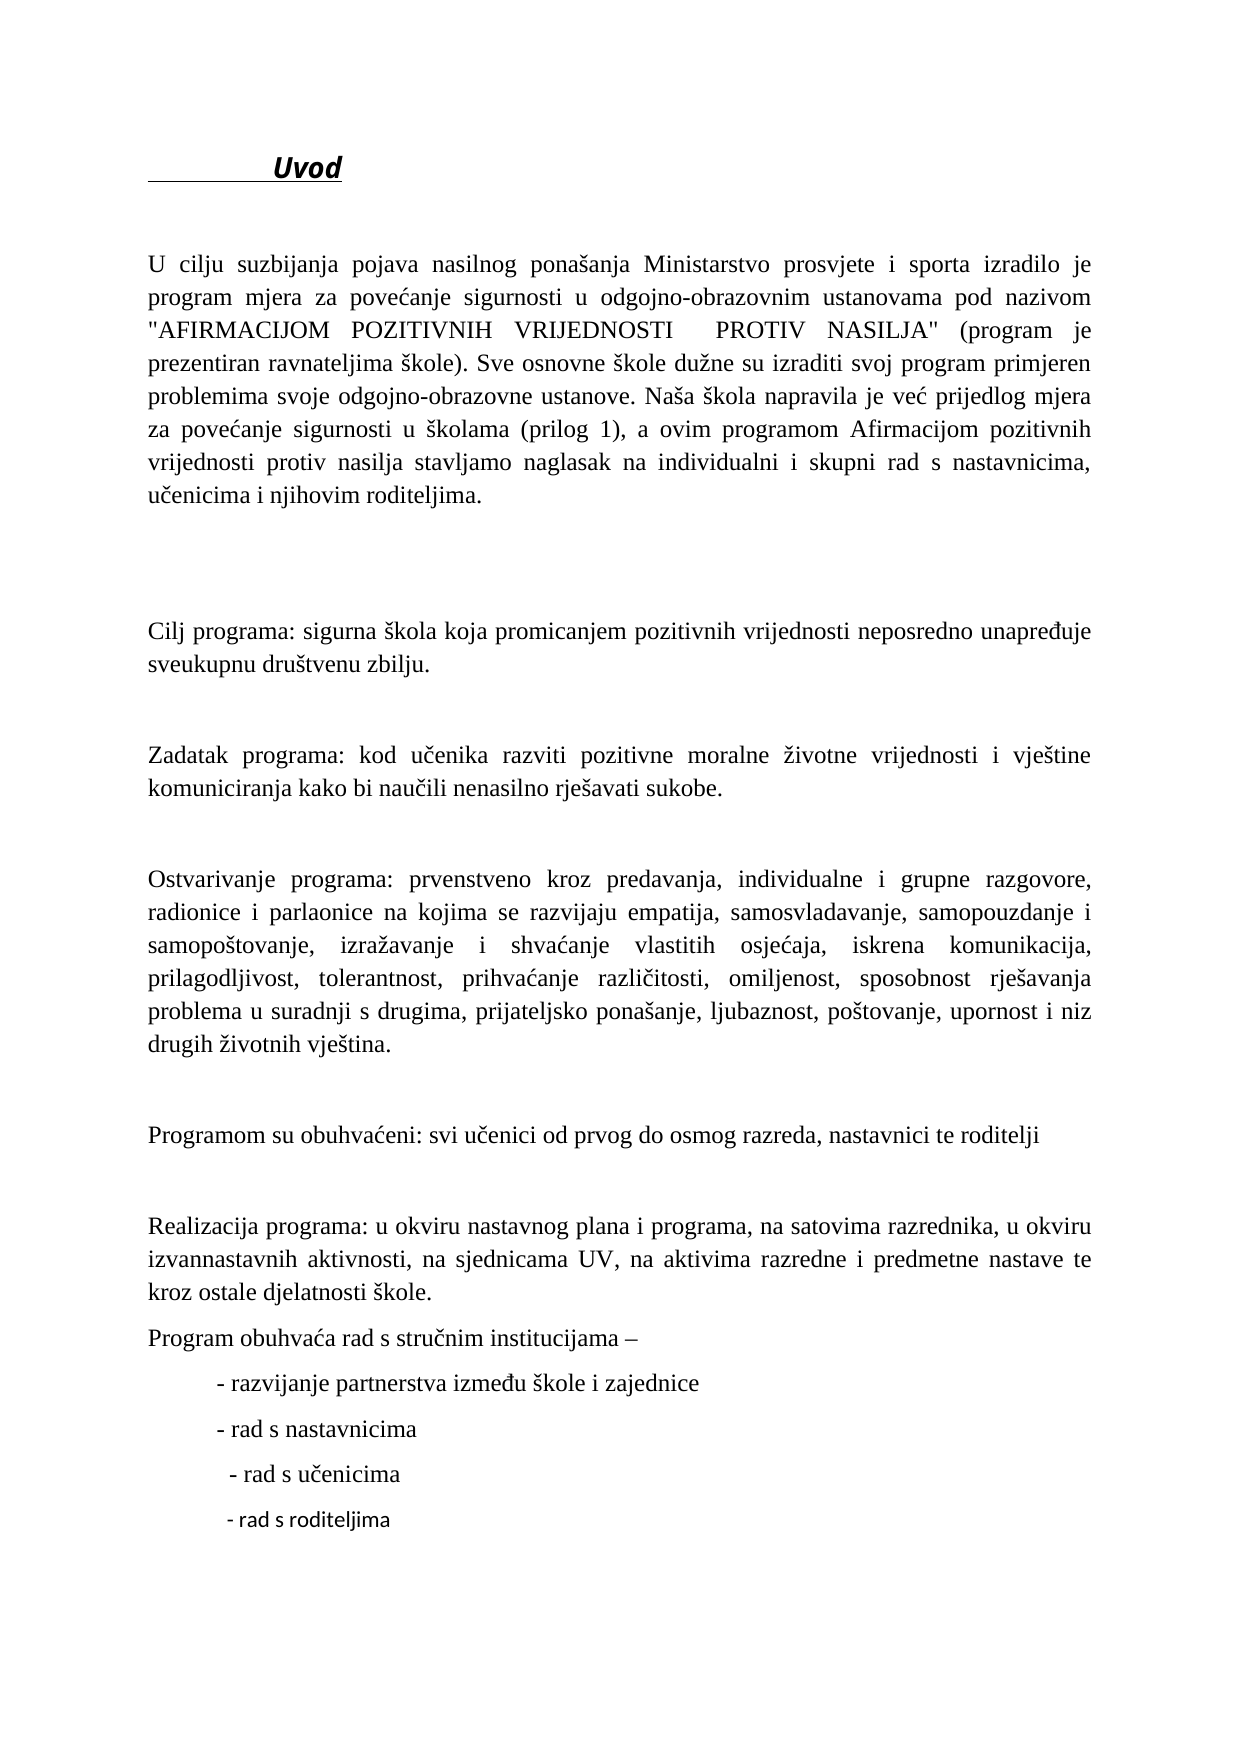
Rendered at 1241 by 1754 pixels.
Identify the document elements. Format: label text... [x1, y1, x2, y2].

text Programom su obuhvaćeni: svi učenici od prvog do osmog razreda, nastavnici te roditelji [148, 1120, 1092, 1149]
subtitle Uvod [148, 148, 1092, 187]
text - razvijanje partnerstva između škole i zajednice [148, 1368, 1092, 1397]
text - rad s nastavnicima [148, 1414, 1092, 1443]
text - rad s učenicima [148, 1459, 1092, 1488]
text Cilj programa: sigurna škola koja promicanjem pozitivnih vrijednosti neposredno unapređuje sveukupnu društvenu zbilju. [148, 616, 1092, 678]
text Zadatak programa: kod učenika razviti pozitivne moralne životne vrijednosti i vještine komuniciranja kako bi naučili nenasilno rješavati sukobe. [148, 740, 1092, 802]
text Program obuhvaća rad s stručnim institucijama – [148, 1323, 1092, 1352]
text - rad s roditeljima [148, 1505, 1092, 1533]
text U cilju suzbijanja pojava nasilnog ponašanja Ministarstvo prosvjete i sporta izradilo je program mjera za povećanje sigurnosti u odgojno-obrazovnim ustanovama pod nazivom "AFIRMACIJOM POZITIVNIH VRIJEDNOSTI PROTIV NASILJA" (program je prezentiran ravnateljima škole). Sve osnovne škole dužne su izraditi svoj program primjeren problemima svoje odgojno-obrazovne ustanove. Naša škola napravila je već prijedlog mjera za povećanje sigurnosti u školama (prilog 1), a ovim programom Afirmacijom pozitivnih vrijednosti protiv nasilja stavljamo naglasak na individualni i skupni rad s nastavnicima, učenicima i njihovim roditeljima. [148, 249, 1092, 509]
text Ostvarivanje programa: prvenstveno kroz predavanja, individualne i grupne razgovore, radionice i parlaonice na kojima se razvijaju empatija, samosvladavanje, samopouzdanje i samopoštovanje, izražavanje i shvaćanje vlastitih osjećaja, iskrena komunikacija, prilagodljivost, tolerantnost, prihvaćanje različitosti, omiljenost, sposobnost rješavanja problema u suradnji s drugima, prijateljsko ponašanje, ljubaznost, poštovanje, upornost i niz drugih životnih vještina. [148, 864, 1092, 1058]
text Realizacija programa: u okviru nastavnog plana i programa, na satovima razrednika, u okviru izvannastavnih aktivnosti, na sjednicama UV, na aktivima razredne i predmetne nastave te kroz ostale djelatnosti škole. [148, 1211, 1092, 1306]
